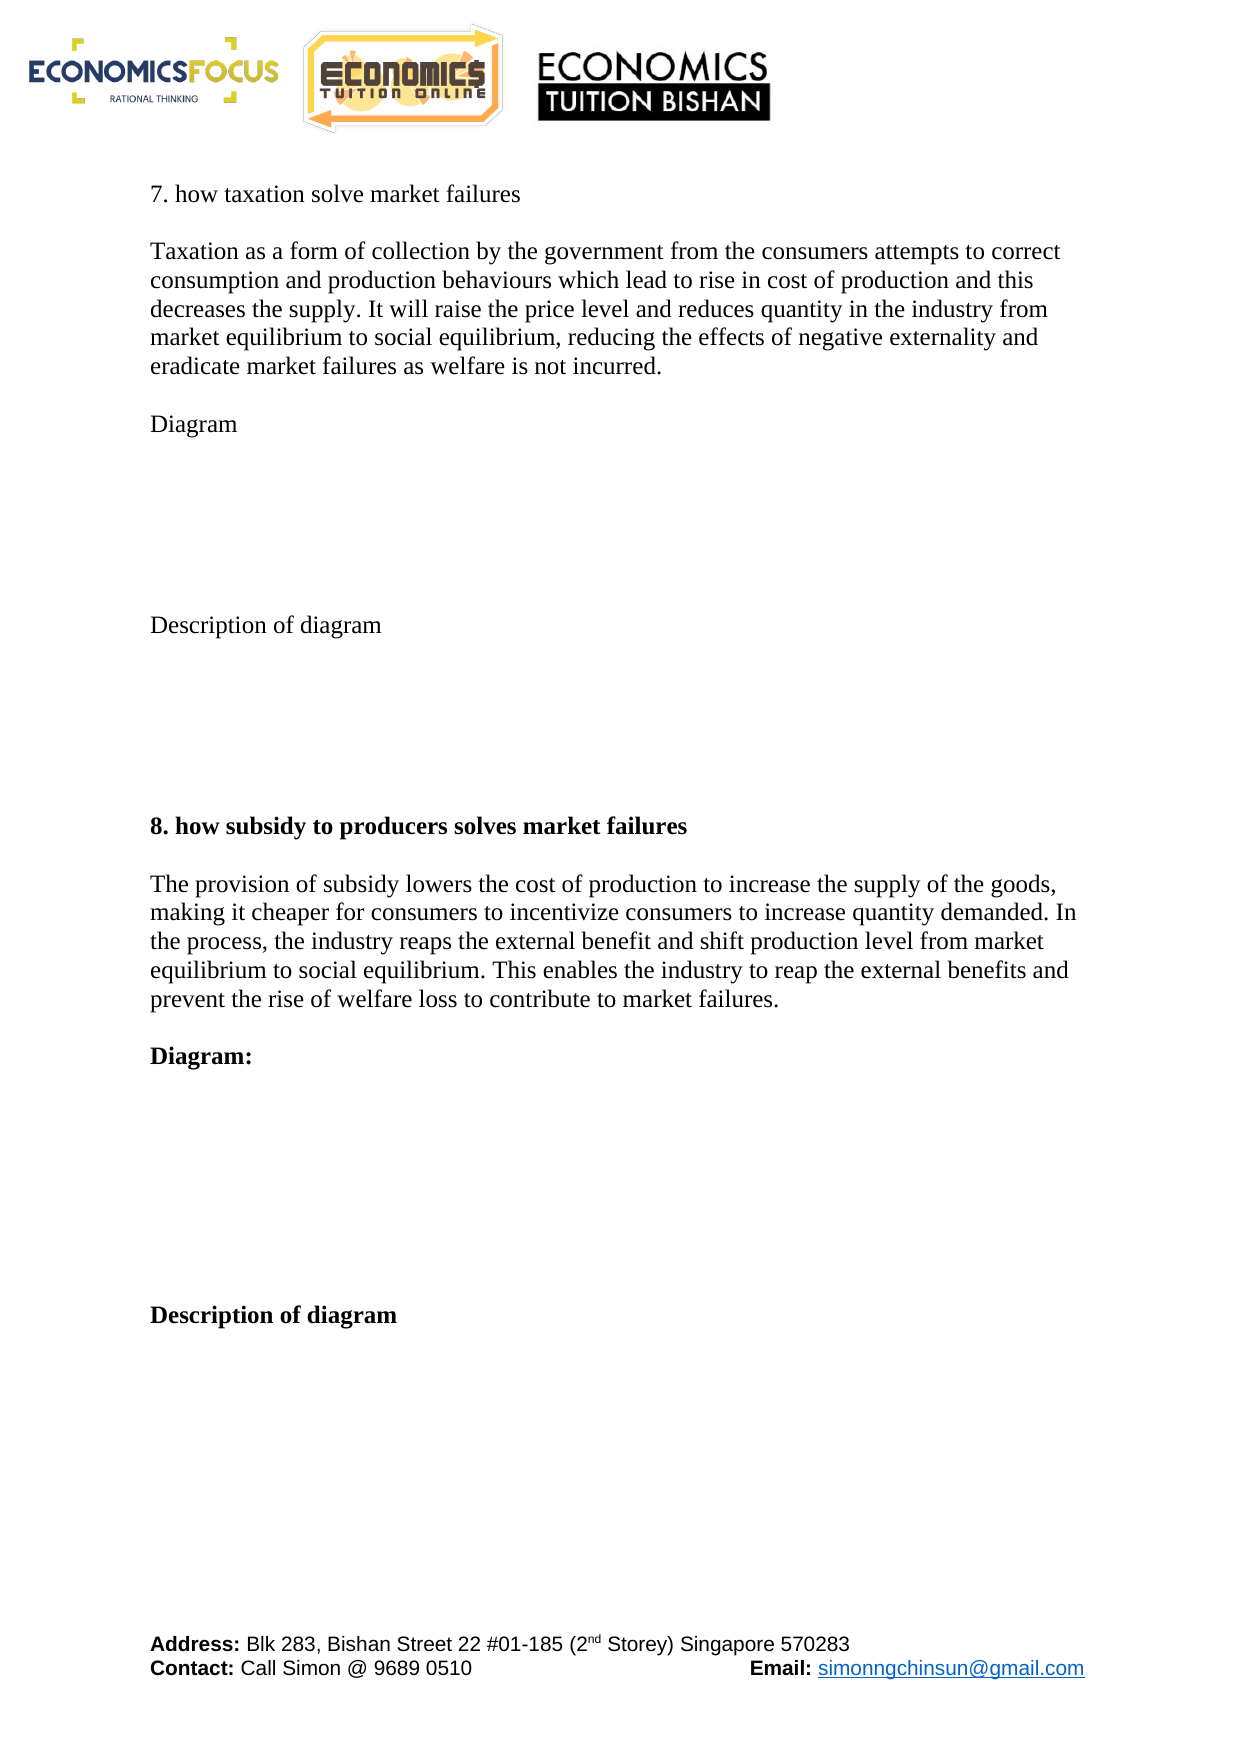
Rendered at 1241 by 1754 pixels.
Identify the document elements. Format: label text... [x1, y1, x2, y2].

picture [20, 4, 290, 139]
text 7. how taxation solve market failures [150, 179, 1090, 207]
picture [527, 19, 777, 131]
text Description of diagram [150, 1300, 1090, 1329]
text 8. how subsidy to producers solves market failures [150, 811, 1090, 840]
text Diagram [150, 409, 1090, 437]
text Diagram: [150, 1041, 1090, 1070]
picture [298, 18, 508, 139]
text The provision of subsidy lowers the cost of production to increase the supply of the goods, making it cheaper for consumers to incentivize consumers to increase quantity demanded. In the process, the industry reaps the external benefit and shift production level from market equilibrium to social equilibrium. This enables the industry to reap the external benefits and prevent the rise of welfare loss to contribute to market failures. [150, 869, 1090, 1012]
text Taxation as a form of collection by the government from the consumers attempts to correct consumption and production behaviours which lead to rise in cost of production and this decreases the supply. It will raise the price level and reduces quantity in the industry from market equilibrium to social equilibrium, reducing the effects of negative externality and eradicate market failures as welfare is not incurred. [150, 236, 1090, 380]
text Description of diagram [150, 610, 1090, 639]
